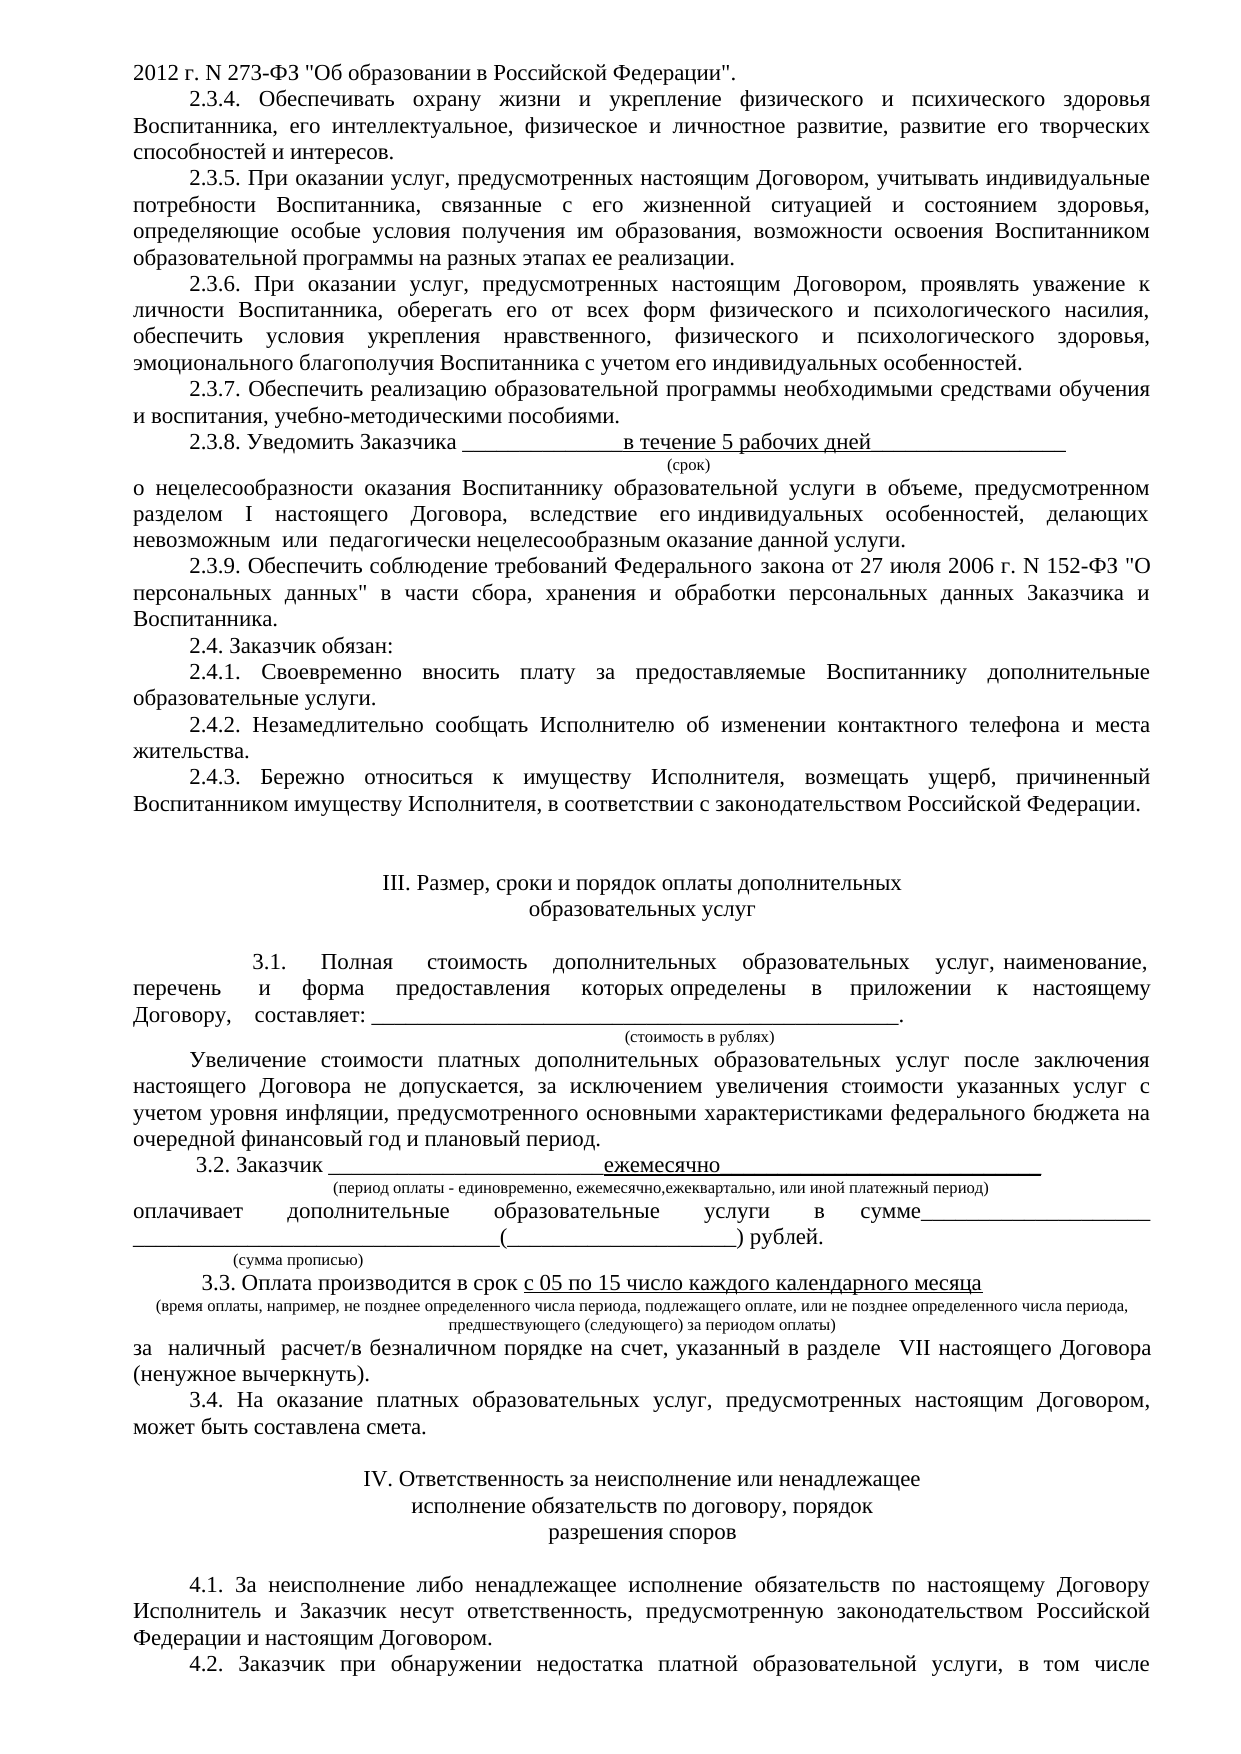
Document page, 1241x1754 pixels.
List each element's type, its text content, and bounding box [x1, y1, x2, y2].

text 2.3.8. Уведомить Заказчика ______________в течение 5 рабочих дней_________________ [133, 428, 1152, 454]
text 2.4.1. Своевременно вносить плату за предоставляемые Воспитаннику дополнительные образовательные услуги. [133, 658, 1152, 711]
text 2.3.7. Обеспечить реализацию образовательной программы необходимыми средствами обучения и воспитания, учебно-методическими пособиями. [133, 375, 1152, 428]
text IV. Ответственность за неисполнение или ненадлежащее [133, 1465, 1152, 1492]
text 2.3.6. При оказании услуг, предусмотренных настоящим Договором, проявлять уважение к личности Воспитанника, оберегать его от всех форм физического и психологического насилия, обеспечить условия укрепления нравственного, физического и психологического здоровья, эмоционального благополучия Воспитанника с учетом его индивидуальных особенностей. [133, 270, 1152, 375]
text исполнение обязательств по договору, порядок [133, 1492, 1152, 1518]
text (стоимость в рублях) [133, 1027, 1152, 1046]
text 2.3.9. Обеспечить соблюдение требований Федерального закона от 27 июля 2006 г. N 152-ФЗ "О персональных данных" в части сбора, хранения и обработки персональных данных Заказчика и Воспитанника. [133, 553, 1152, 632]
text (срок) [133, 454, 1152, 473]
text 3.3. Оплата производится в срок с 05 по 15 число каждого календарного месяца [133, 1269, 1152, 1295]
text 3.2. Заказчик ________________________ежемесячно____________________________ [133, 1152, 1152, 1178]
text 2.3.5. При оказании услуг, предусмотренных настоящим Договором, учитывать индивидуальные потребности Воспитанника, связанные с его жизненной ситуацией и состоянием здоровья, определяющие особые условия получения им образования, возможности освоения Воспитанником образовательной программы на разных этапах ее реализации. [133, 164, 1152, 270]
text о нецелесообразности оказания Воспитаннику образовательной услуги в объеме, предусмотренном разделом I настоящего Договора, вследствие его индивидуальных особенностей, делающих невозможным или педагогически нецелесообразным оказание данной услуги. [133, 473, 1152, 553]
text разрешения споров [133, 1518, 1152, 1544]
text III. Размер, сроки и порядок оплаты дополнительных [133, 869, 1152, 895]
text 2.4.2. Незамедлительно сообщать Исполнителю об изменении контактного телефона и места жительства. [133, 711, 1152, 763]
text 4.1. За неисполнение либо ненадлежащее исполнение обязательств по настоящему Договору Исполнитель и Заказчик несут ответственность, предусмотренную законодательством Российской Федерации и настоящим Договором. [133, 1571, 1152, 1650]
text 3.1. Полная стоимость дополнительных образовательных услуг, наименование, перечень и форма предоставления которых определены в приложении к настоящему Договору, составляет: ______________________________________________. [133, 948, 1152, 1027]
text 2.3.4. Обеспечивать охрану жизни и укрепление физического и психического здоровья Воспитанника, его интеллектуальное, физическое и личностное развитие, развитие его творческих способностей и интересов. [133, 85, 1152, 164]
text Увеличение стоимости платных дополнительных образовательных услуг после заключения настоящего Договора не допускается, за исключением увеличения стоимости указанных услуг с учетом уровня инфляции, предусмотренного основными характеристиками федерального бюджета на очередной финансовый год и плановый период. [133, 1046, 1152, 1152]
text за наличный расчет/в безналичном порядке на счет, указанный в разделе VII настоящего Договора (ненужное вычеркнуть). [133, 1334, 1152, 1386]
text 3.4. На оказание платных образовательных услуг, предусмотренных настоящим Договором, может быть составлена смета. [133, 1386, 1152, 1439]
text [133, 59, 1152, 85]
text 2.4. Заказчик обязан: [133, 632, 1152, 658]
text (период оплаты - единовременно, ежемесячно,ежеквартально, или иной платежный период) [133, 1178, 1152, 1197]
text оплачивает дополнительные образовательные услуги в сумме____________________ ________________________________(____________________) рублей. [133, 1197, 1152, 1250]
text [133, 1650, 1152, 1676]
text (время оплаты, например, не позднее определенного числа периода, подлежащего оплате, или не позднее определенного числа периода, предшествующего (следующего) за периодом оплаты) [133, 1295, 1152, 1334]
text образовательных услуг [133, 895, 1152, 922]
text (сумма прописью) [133, 1250, 1152, 1269]
text 2.4.3. Бережно относиться к имуществу Исполнителя, возмещать ущерб, причиненный Воспитанником имуществу Исполнителя, в соответствии с законодательством Российской Федерации. [133, 763, 1152, 816]
